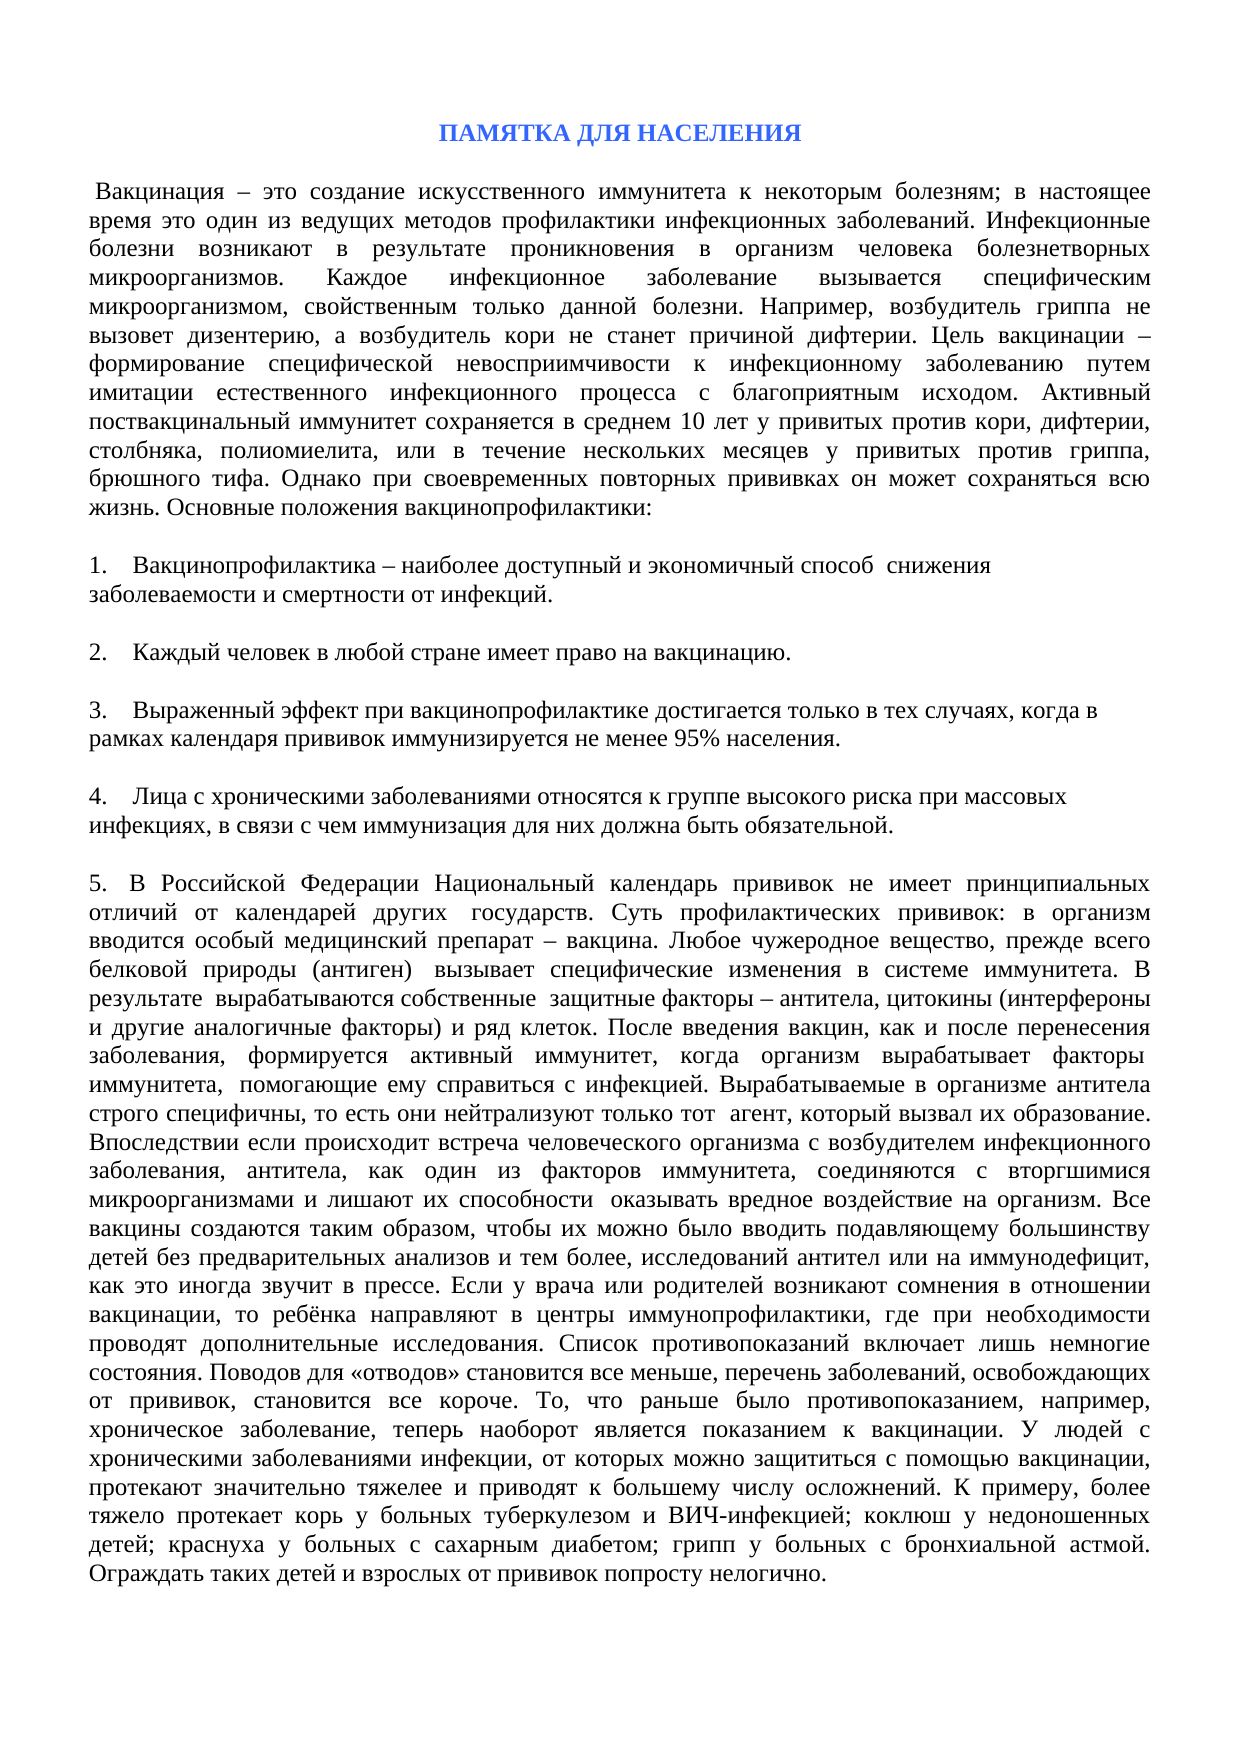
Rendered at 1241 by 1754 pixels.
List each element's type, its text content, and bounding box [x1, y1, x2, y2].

text 1. Вакцинопрофилактика – наиболее доступный и экономичный способ снижения заболеваемости и смертности от инфекций. [89, 550, 1152, 608]
text ПАМЯТКА ДЛЯ НАСЕЛЕНИЯ [89, 118, 1152, 147]
text Вакцинация – это создание искусственного иммунитета к некоторым болезням; в настоящее время это один из ведущих методов профилактики инфекционных заболеваний. Инфекционные болезни возникают в результате проникновения в организм человека болезнетворных микроорганизмов. Каждое инфекционное заболевание вызывается специфическим микроорганизмом, свойственным только данной болезни. Например, возбудитель гриппа не вызовет дизентерию, а возбудитель кори не станет причиной дифтерии. Цель вакцинации – формирование специфической невосприимчивости к инфекционному заболеванию путем имитации естественного инфекционного процесса с благоприятным исходом. Активный поствакцинальный иммунитет сохраняется в среднем 10 лет у привитых против кори, дифтерии, столбняка, полиомиелита, или в течение нескольких месяцев у привитых против гриппа, брюшного тифа. Однако при своевременных повторных прививках он может сохраняться всю жизнь. Основные положения вакцинопрофилактики: [89, 176, 1152, 521]
text 5. В Российской Федерации Национальный календарь прививок не имеет принципиальных отличий от календарей других государств. Суть профилактических прививок: в организм вводится особый медицинский препарат – вакцина. Любое чужеродное вещество, прежде всего белковой природы (антиген) вызывает специфические изменения в системе иммунитета. В результате вырабатываются собственные защитные факторы – антитела, цитокины (интерфероны и другие аналогичные факторы) и ряд клеток. После введения вакцин, как и после перенесения заболевания, формируется активный иммунитет, когда организм вырабатывает факторы иммунитета, помогающие ему справиться с инфекцией. Вырабатываемые в организме антитела строго специфичны, то есть они нейтрализуют только тот агент, который вызвал их образование. Впоследствии если происходит встреча человеческого организма с возбудителем инфекционного заболевания, антитела, как один из факторов иммунитета, соединяются с вторгшимися микроорганизмами и лишают их способности оказывать вредное воздействие на организм. Все вакцины создаются таким образом, чтобы их можно было вводить подавляющему большинству детей без предварительных анализов и тем более, исследований антител или на иммунодефицит, как это иногда звучит в прессе. Если у врача или родителей возникают сомнения в отношении вакцинации, то ребёнка направляют в центры иммунопрофилактики, где при необходимости проводят дополнительные исследования. Список противопоказаний включает лишь немногие состояния. Поводов для «отводов» становится все меньше, перечень заболеваний, освобождающих от прививок, становится все короче. То, что раньше было противопоказанием, например, хроническое заболевание, теперь наоборот является показанием к вакцинации. У людей с хроническими заболеваниями инфекции, от которых можно защититься с помощью вакцинации, протекают значительно тяжелее и приводят к большему числу осложнений. К примеру, более тяжело протекает корь у больных туберкулезом и ВИЧ-инфекцией; коклюш у недоношенных детей; краснуха у больных с сахарным диабетом; грипп у больных с бронхиальной астмой. Ограждать таких детей и взрослых от прививок попросту нелогично. [89, 868, 1152, 1587]
text 3. Выраженный эффект при вакцинопрофилактике достигается только в тех случаях, когда в рамках календаря прививок иммунизируется не менее 95% населения. [89, 695, 1152, 752]
text 4. Лица с хроническими заболеваниями относятся к группе высокого риска при массовых инфекциях, в связи с чем иммунизация для них должна быть обязательной. [89, 781, 1152, 839]
text 2. Каждый человек в любой стране имеет право на вакцинацию. [89, 637, 1152, 666]
